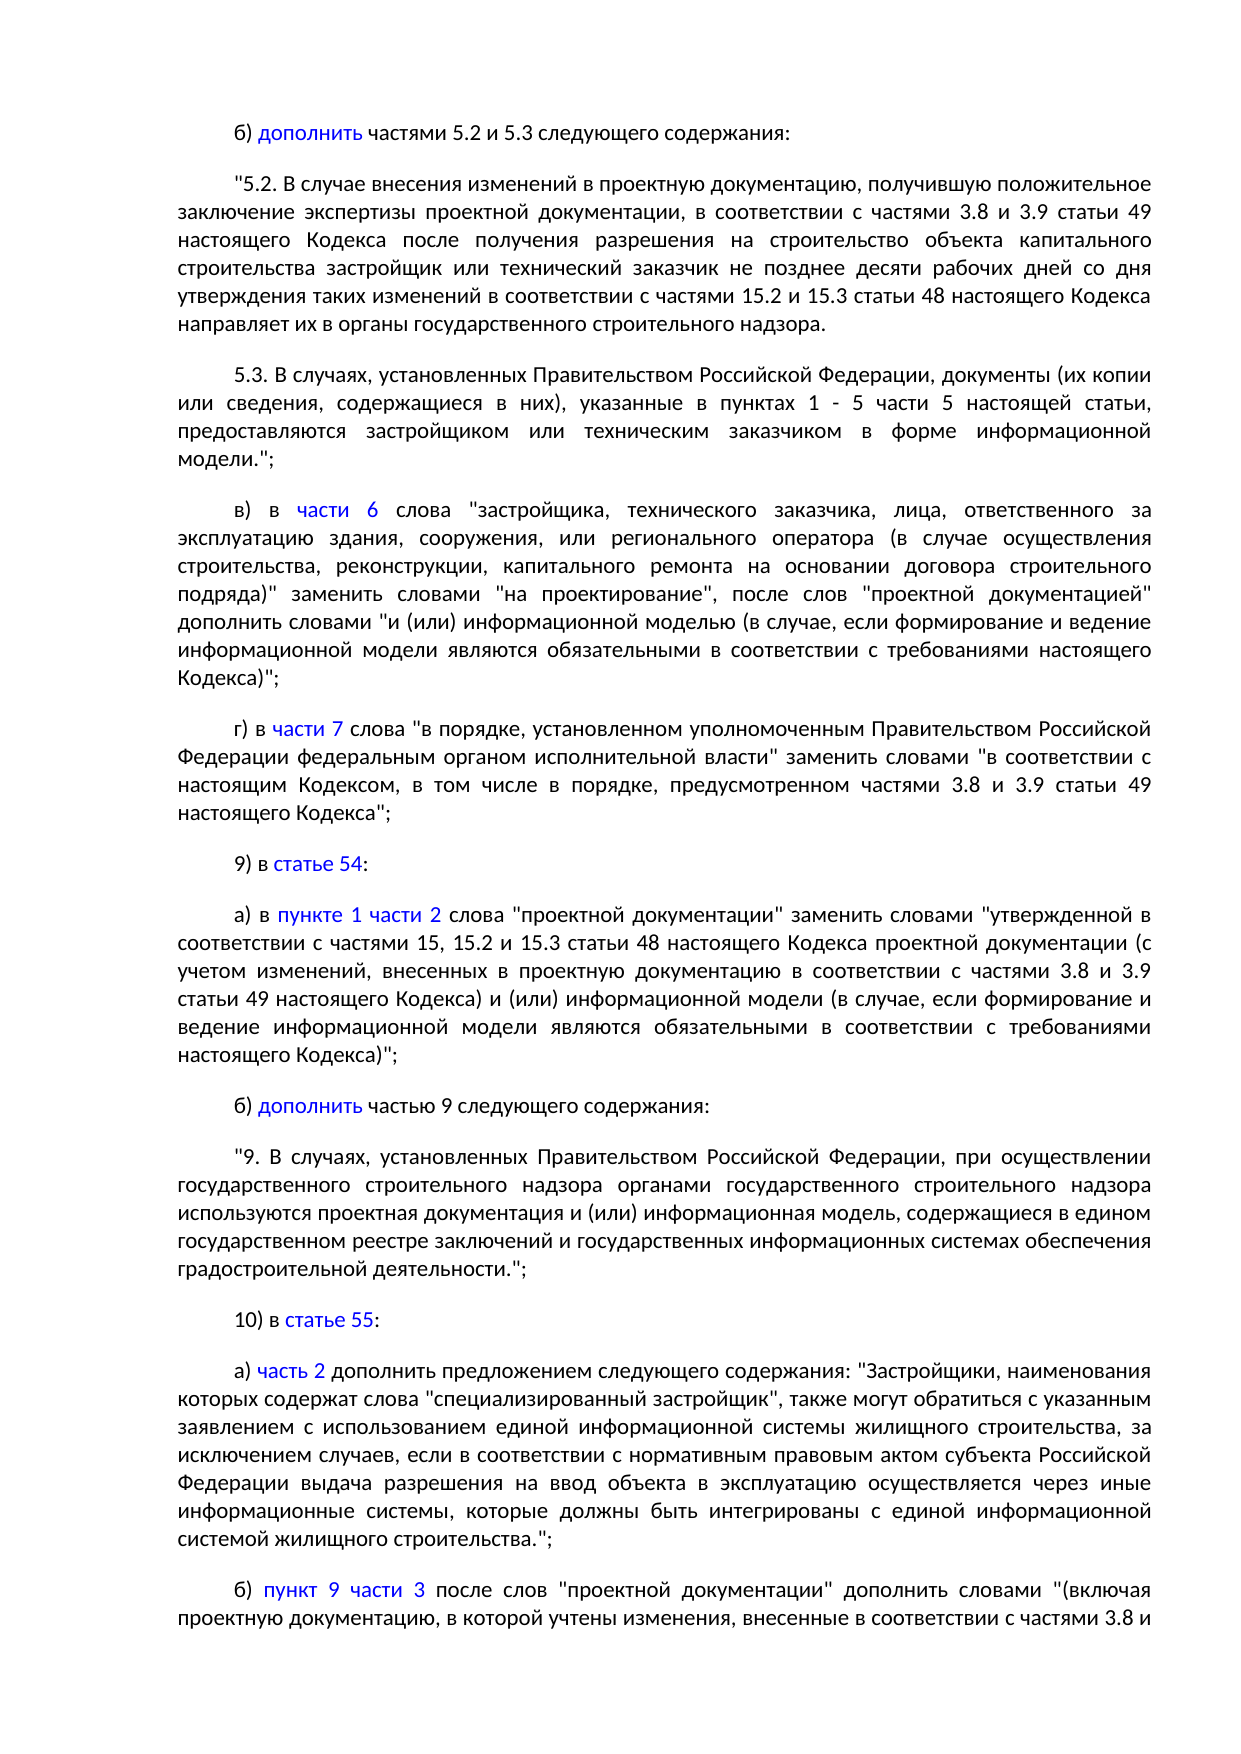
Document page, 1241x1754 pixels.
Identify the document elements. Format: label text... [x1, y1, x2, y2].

text в) в части 6 слова "застройщика, технического заказчика, лица, ответственного за эксплуатацию здания, сооружения, или регионального оператора (в случае осуществления строительства, реконструкции, капитального ремонта на основании договора строительного подряда)" заменить словами "на проектирование", после слов "проектной документацией" дополнить словами "и (или) информационной моделью (в случае, если формирование и ведение информационной модели являются обязательными в соответствии с требованиями настоящего Кодекса)"; [177, 495, 1152, 691]
text 9) в статье 54: [177, 849, 1152, 877]
text 10) в статье 55: [177, 1305, 1152, 1333]
text а) часть 2 дополнить предложением следующего содержания: "Застройщики, наименования которых содержат слова "специализированный застройщик", также могут обратиться с указанным заявлением с использованием единой информационной системы жилищного строительства, за исключением случаев, если в соответствии с нормативным правовым актом субъекта Российской Федерации выдача разрешения на ввод объекта в эксплуатацию осуществляется через иные информационные системы, которые должны быть интегрированы с единой информационной системой жилищного строительства."; [177, 1356, 1152, 1552]
text б) дополнить частями 5.2 и 5.3 следующего содержания: [177, 118, 1152, 146]
text "5.2. В случае внесения изменений в проектную документацию, получившую положительное заключение экспертизы проектной документации, в соответствии с частями 3.8 и 3.9 статьи 49 настоящего Кодекса после получения разрешения на строительство объекта капитального строительства застройщик или технический заказчик не позднее десяти рабочих дней со дня утверждения таких изменений в соответствии с частями 15.2 и 15.3 статьи 48 настоящего Кодекса направляет их в органы государственного строительного надзора. [177, 169, 1152, 337]
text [177, 1575, 1152, 1631]
text "9. В случаях, установленных Правительством Российской Федерации, при осуществлении государственного строительного надзора органами государственного строительного надзора используются проектная документация и (или) информационная модель, содержащиеся в едином государственном реестре заключений и государственных информационных системах обеспечения градостроительной деятельности."; [177, 1142, 1152, 1282]
text 5.3. В случаях, установленных Правительством Российской Федерации, документы (их копии или сведения, содержащиеся в них), указанные в пунктах 1 - 5 части 5 настоящей статьи, предоставляются застройщиком или техническим заказчиком в форме информационной модели."; [177, 360, 1152, 472]
text а) в пункте 1 части 2 слова "проектной документации" заменить словами "утвержденной в соответствии с частями 15, 15.2 и 15.3 статьи 48 настоящего Кодекса проектной документации (с учетом изменений, внесенных в проектную документацию в соответствии с частями 3.8 и 3.9 статьи 49 настоящего Кодекса) и (или) информационной модели (в случае, если формирование и ведение информационной модели являются обязательными в соответствии с требованиями настоящего Кодекса)"; [177, 900, 1152, 1068]
text г) в части 7 слова "в порядке, установленном уполномоченным Правительством Российской Федерации федеральным органом исполнительной власти" заменить словами "в соответствии с настоящим Кодексом, в том числе в порядке, предусмотренном частями 3.8 и 3.9 статьи 49 настоящего Кодекса"; [177, 714, 1152, 826]
text б) дополнить частью 9 следующего содержания: [177, 1091, 1152, 1119]
